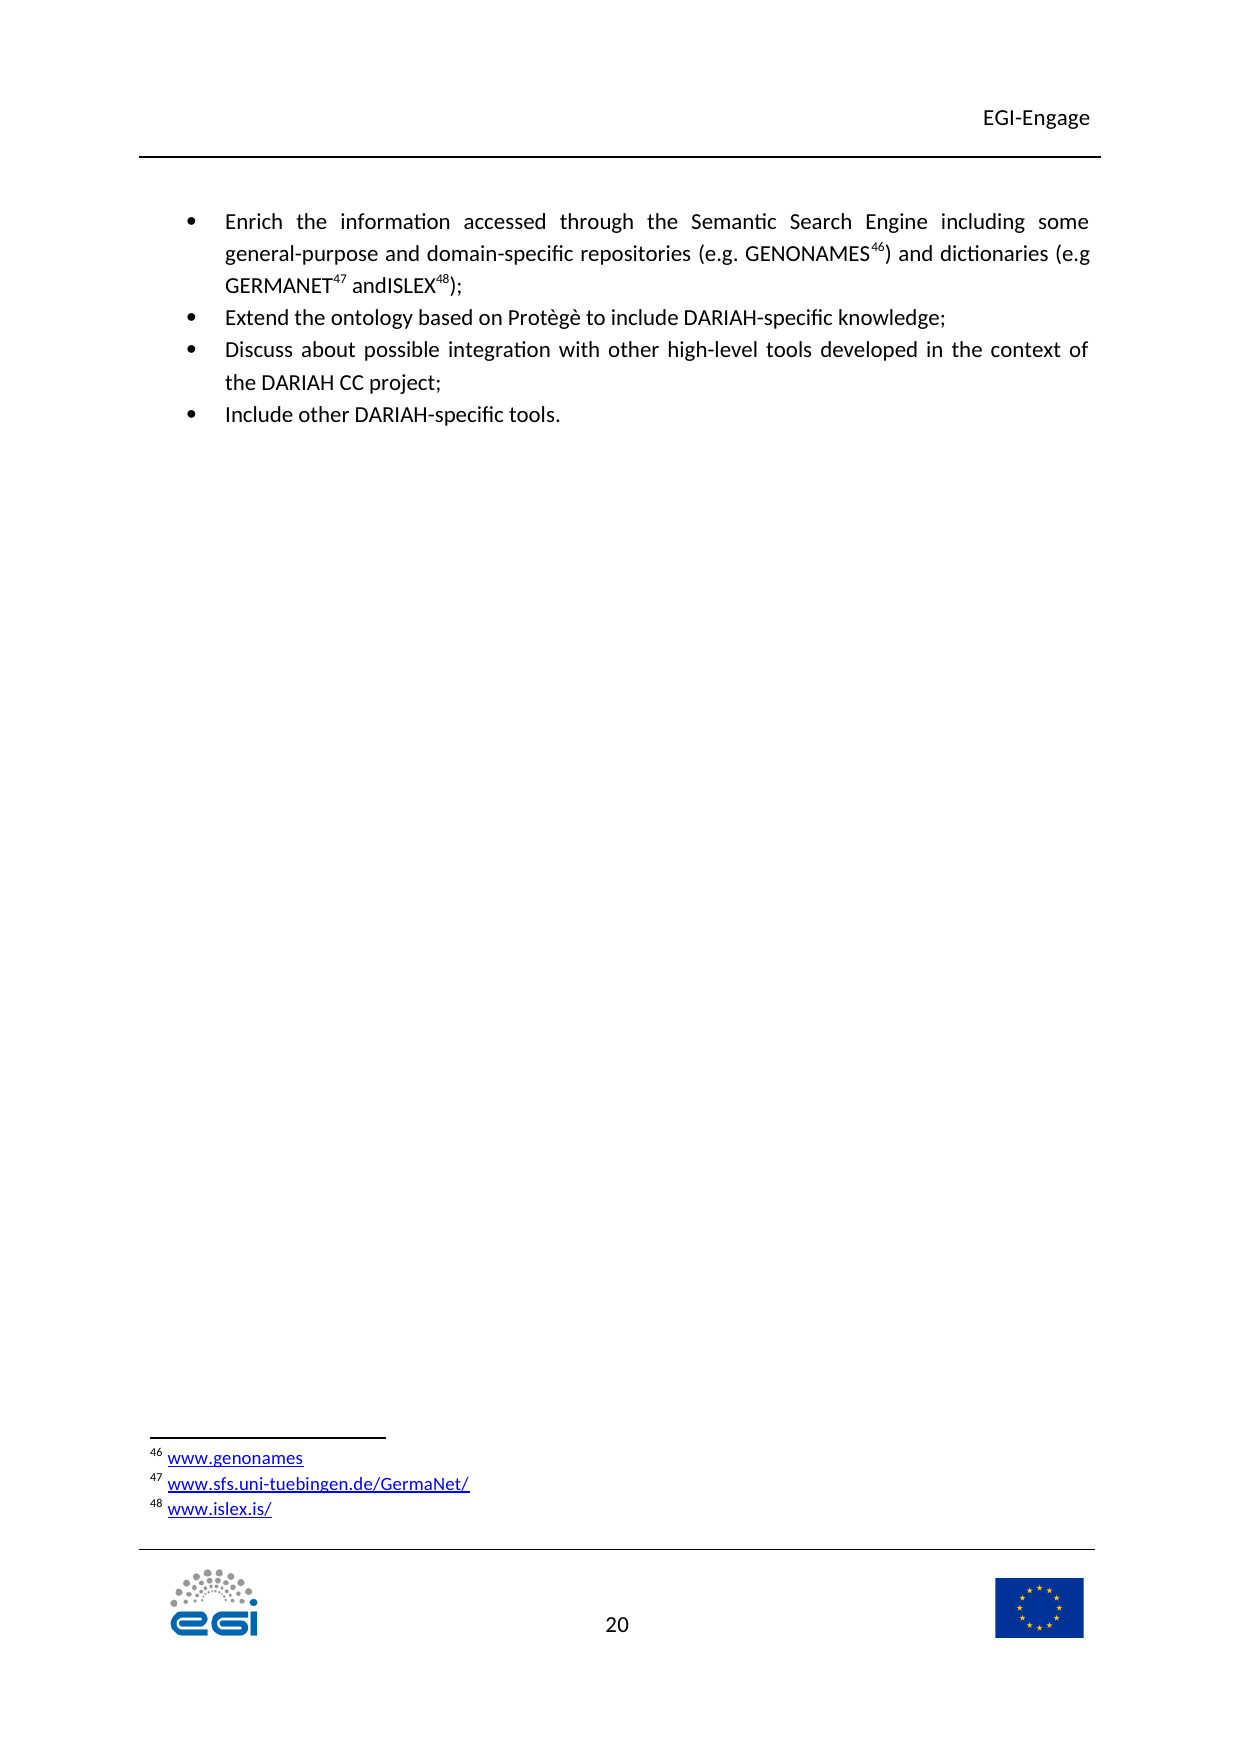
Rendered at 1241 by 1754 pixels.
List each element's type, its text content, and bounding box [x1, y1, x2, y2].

picture [995, 1578, 1084, 1638]
list Include other DARIAH-specific tools. [187, 400, 1090, 428]
list Discuss about possible integration with other high-level tools developed in the context of the DARIAH CC project; [187, 336, 1090, 396]
list Enrich the information accessed through the Semantic Search Engine including some general-purpose and domain-specific repositories (e.g. GENONAMES) and dictionaries (e.g GERMANET andISLEX); [187, 207, 1090, 299]
list Extend the ontology based on Protègè to include DARIAH-specific knowledge; [187, 303, 1090, 331]
picture [150, 1567, 276, 1638]
